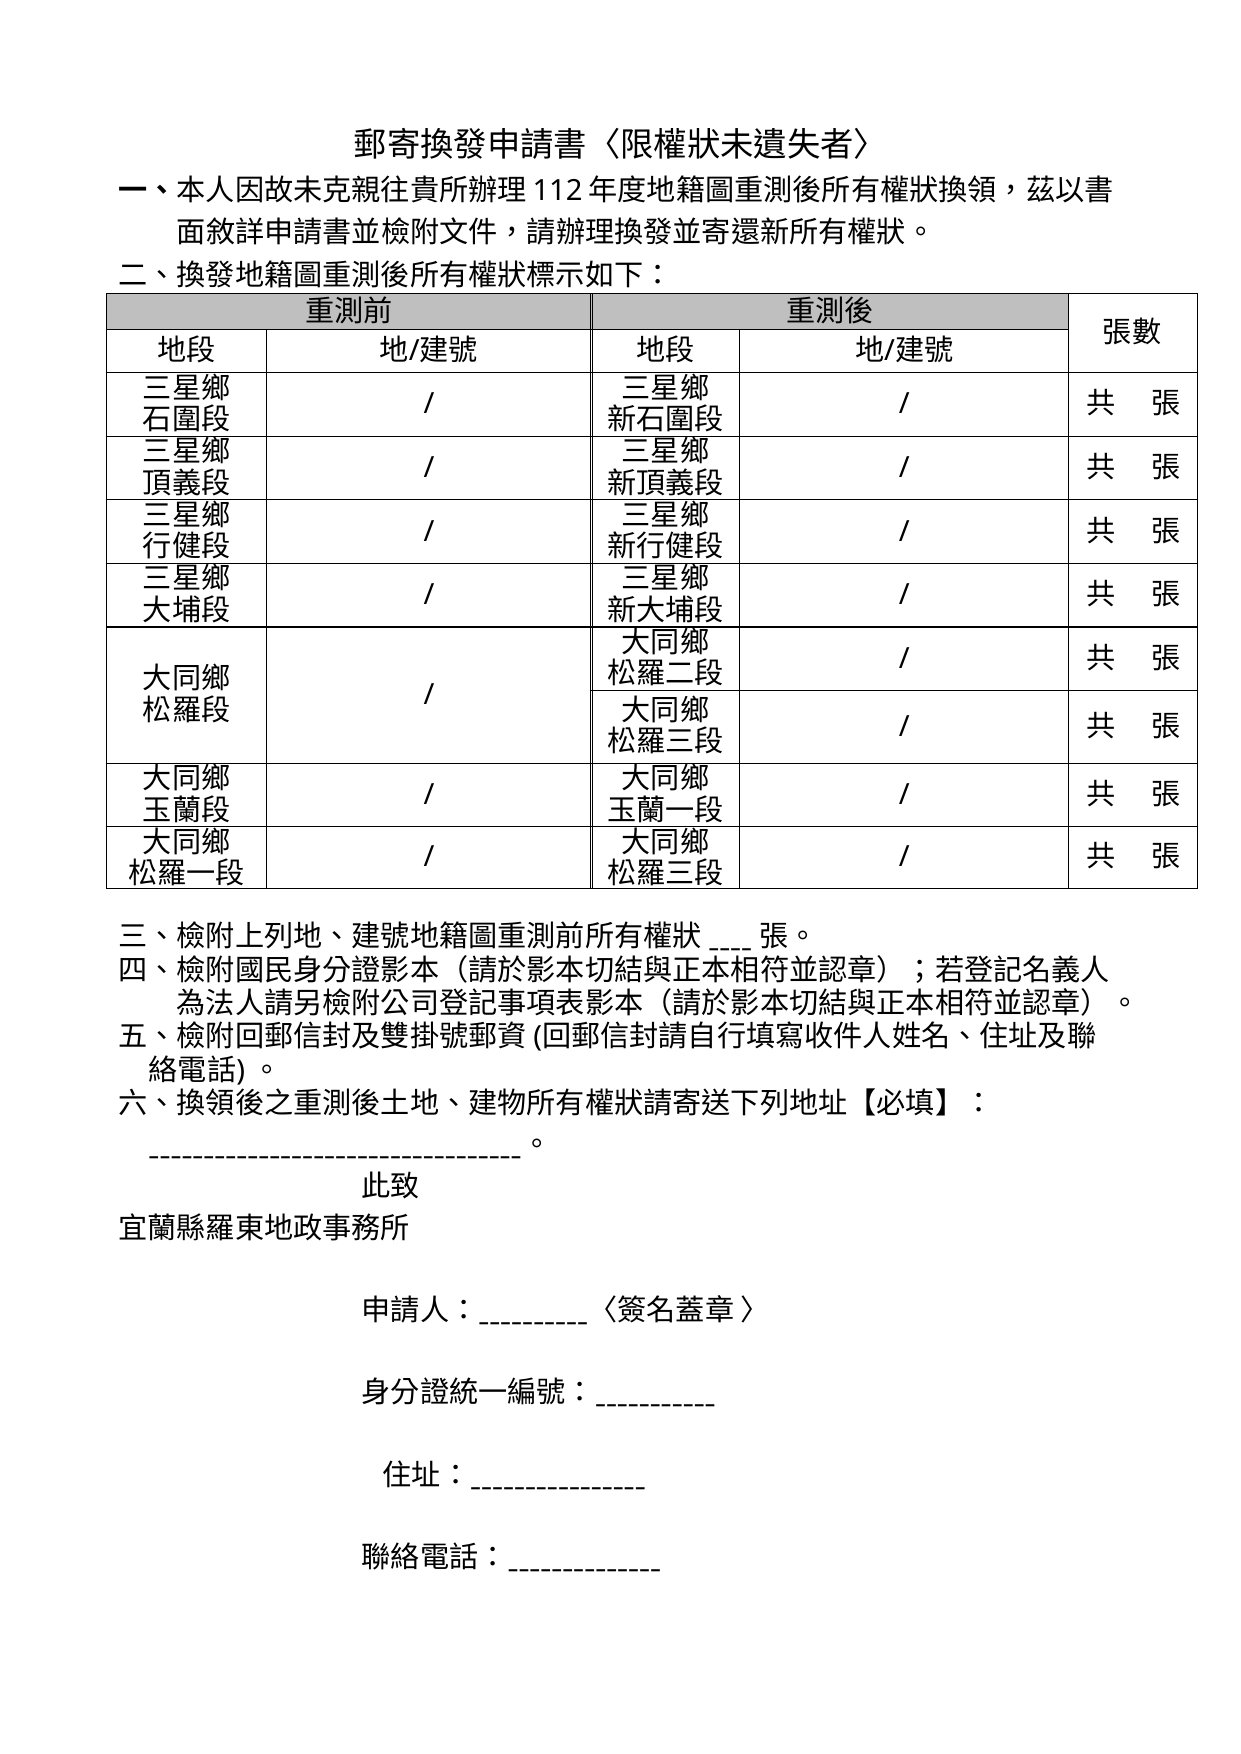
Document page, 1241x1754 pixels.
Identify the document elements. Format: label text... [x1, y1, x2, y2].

table_cell 共 張 [1069, 373, 1197, 436]
table_cell 大同鄉 松羅一段 [107, 827, 266, 888]
table_cell 三星鄉 新大埔段 [593, 564, 739, 626]
text 一、本人因故未克親往貴所辦理112年度地籍圖重測後所有權狀換領，茲以書面敘詳申請書並檢附文件，請辦理換發並寄還新所有權狀。 [118, 166, 1122, 251]
text 六、換領後之重測後土地、建物所有權狀請寄送下列地址【必填】： [118, 1087, 1122, 1120]
table_cell 大同鄉 松羅三段 [593, 691, 739, 763]
table_cell 三星鄉 行健段 [107, 500, 266, 563]
table_cell 三星鄉 大埔段 [107, 564, 266, 626]
table_cell 共 張 [1069, 827, 1197, 888]
table_cell / [267, 500, 590, 563]
table_cell / [740, 691, 1068, 763]
table_cell 三星鄉 新石圍段 [593, 373, 739, 436]
text 郵寄換發申請書〈限權狀未遺失者〉 [118, 118, 1122, 166]
text 身分證統一編號：ˍˍˍˍˍˍˍˍˍˍˍ [118, 1369, 1122, 1411]
table_cell / [740, 500, 1068, 563]
text 此致 [118, 1163, 1122, 1205]
table_cell / [740, 628, 1068, 690]
text 三、檢附上列地、建號地籍圖重測前所有權狀 ˍˍˍˍ 張。 [118, 920, 1122, 953]
table_cell / [740, 373, 1068, 436]
table_cell 三星鄉 頂義段 [107, 437, 266, 499]
table_cell 三星鄉 石圍段 [107, 373, 266, 436]
text 四、檢附國民身分證影本（請於影本切結與正本相符並認章）；若登記名義人 [118, 953, 1122, 987]
table_cell 地/建號 [267, 330, 590, 372]
table_cell / [740, 764, 1068, 826]
table_cell / [267, 437, 590, 499]
table_cell 大同鄉 玉蘭一段 [593, 764, 739, 826]
table_cell 大同鄉 玉蘭段 [107, 764, 266, 826]
text 宜蘭縣羅東地政事務所 [118, 1205, 1122, 1247]
table_cell 三星鄉 新行健段 [593, 500, 739, 563]
table_cell / [267, 827, 590, 888]
table_cell 大同鄉 松羅三段 [593, 827, 739, 888]
table_cell 三星鄉 新頂義段 [593, 437, 739, 499]
table_cell 共 張 [1069, 691, 1197, 763]
table_header 張數 [1069, 294, 1197, 372]
table_cell 共 張 [1069, 500, 1197, 563]
table_header 重測前 [107, 294, 590, 329]
text 絡電話) 。 [118, 1053, 1122, 1087]
table_cell / [267, 764, 590, 826]
table_cell 地段 [107, 330, 266, 372]
text 聯絡電話：ˍˍˍˍˍˍˍˍˍˍˍˍˍˍ [118, 1533, 1122, 1576]
table_cell / [740, 827, 1068, 888]
table_cell / [740, 437, 1068, 499]
table_cell / [267, 564, 590, 626]
table_cell 地段 [593, 330, 739, 372]
table_cell 大同鄉 松羅段 [107, 628, 266, 763]
text ˍˍˍˍˍˍˍˍˍˍˍˍˍˍˍˍˍˍˍˍˍˍˍˍˍˍˍˍˍˍˍˍˍˍ。 [118, 1120, 1122, 1163]
table_cell / [267, 373, 590, 436]
table_cell / [267, 628, 590, 763]
table_cell 共 張 [1069, 437, 1197, 499]
text 五、檢附回郵信封及雙掛號郵資 (回郵信封請自行填寫收件人姓名、住址及聯 [118, 1020, 1122, 1053]
table_cell 共 張 [1069, 764, 1197, 826]
text 申請人：ˍˍˍˍˍˍˍˍˍˍ〈簽名蓋章 〉 [118, 1287, 1122, 1329]
text 二、換發地籍圖重測後所有權狀標示如下： [118, 251, 1122, 293]
text 住址：ˍˍˍˍˍˍˍˍˍˍˍˍˍˍˍˍ [118, 1451, 1122, 1493]
table_cell 共 張 [1069, 564, 1197, 626]
text 為法人請另檢附公司登記事項表影本（請於影本切結與正本相符並認章）。 [118, 987, 1122, 1020]
table_header 重測後 [593, 294, 1068, 329]
table_cell 大同鄉 松羅二段 [593, 628, 739, 690]
table_cell / [740, 564, 1068, 626]
table_cell 地/建號 [740, 330, 1068, 372]
table_cell 共 張 [1069, 628, 1197, 690]
